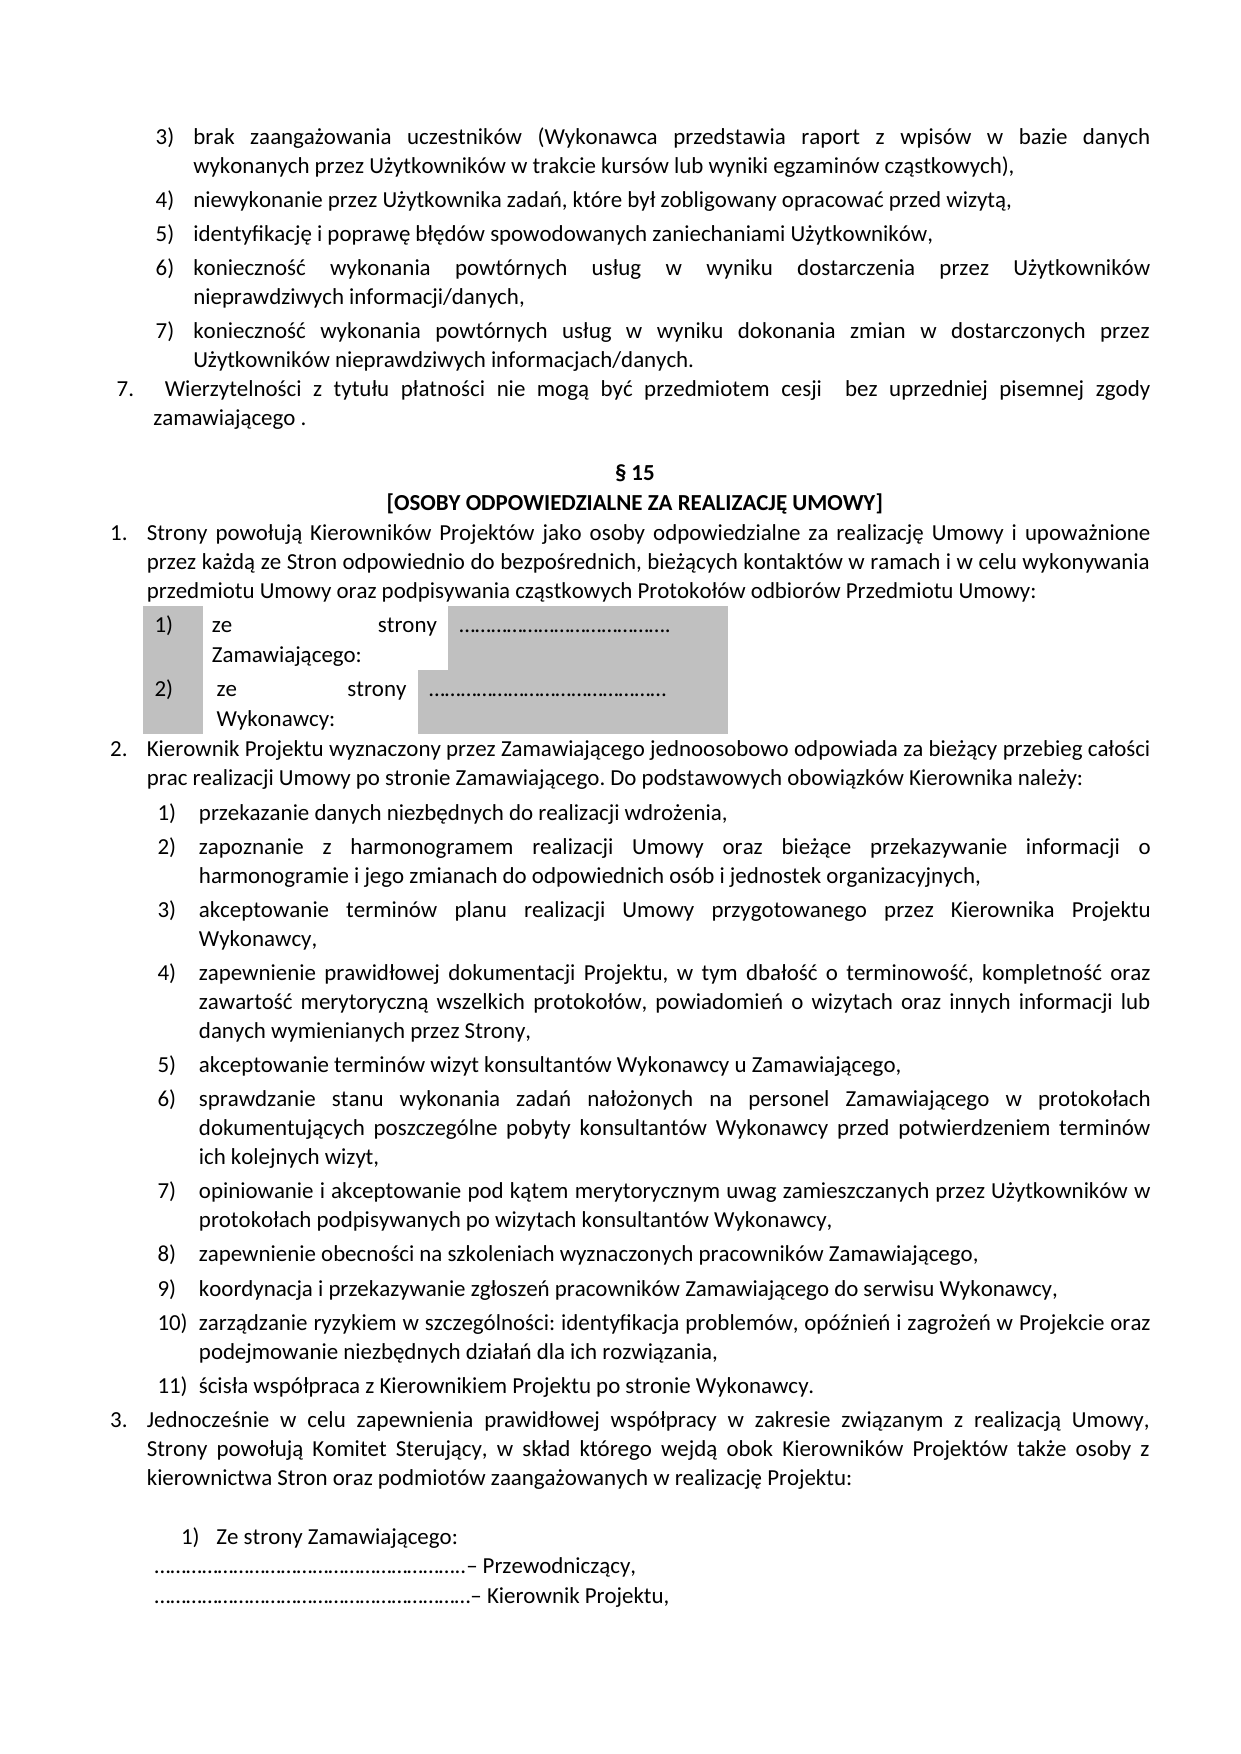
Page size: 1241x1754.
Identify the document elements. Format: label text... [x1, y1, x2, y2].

list identyfikację i poprawę błędów spowodowanych zaniechaniami Użytkowników, [155, 219, 1152, 247]
list ścisła współpraca z Kierownikiem Projektu po stronie Wykonawcy. [157, 1371, 1152, 1399]
text § 15 [118, 458, 1151, 486]
table_header …………………………………. [448, 606, 728, 670]
list akceptowanie terminów planu realizacji Umowy przygotowanego przez Kierownika Projektu Wykonawcy, [157, 895, 1152, 952]
list Wierzytelności z tytułu płatności nie mogą być przedmiotem cesji bez uprzedniej pisemnej zgody zamawiającego . [116, 374, 1152, 431]
list sprawdzanie stanu wykonania zadań nałożonych na personel Zamawiającego w protokołach dokumentujących poszczególne pobyty konsultantów Wykonawcy przed potwierdzeniem terminów ich kolejnych wizyt, [157, 1084, 1152, 1170]
table_header ze strony Zamawiającego: [203, 606, 448, 670]
list konieczność wykonania powtórnych usług w wyniku dostarczenia przez Użytkowników nieprawdziwych informacji/danych, [155, 253, 1152, 310]
list koordynacja i przekazywanie zgłoszeń pracowników Zamawiającego do serwisu Wykonawcy, [157, 1274, 1152, 1302]
list Kierownik Projektu wyznaczony przez Zamawiającego jednoosobowo odpowiada za bieżący przebieg całości prac realizacji Umowy po stronie Zamawiającego. Do podstawowych obowiązków Kierownika należy: [110, 734, 1152, 791]
list Ze strony Zamawiającego: [181, 1522, 1152, 1550]
list zapoznanie z harmonogramem realizacji Umowy oraz bieżące przekazywanie informacji o harmonogramie i jego zmianach do odpowiednich osób i jednostek organizacyjnych, [157, 832, 1152, 889]
list opiniowanie i akceptowanie pod kątem merytorycznym uwag zamieszczanych przez Użytkowników w protokołach podpisywanych po wizytach konsultantów Wykonawcy, [157, 1176, 1152, 1233]
table_cell ze strony Wykonawcy: [203, 670, 418, 734]
text ……………………………………………………– Kierownik Projektu, [154, 1582, 1152, 1609]
list Jednocześnie w celu zapewnienia prawidłowej współpracy w zakresie związanym z realizacją Umowy, Strony powołują Komitet Sterujący, w skład którego wejdą obok Kierowników Projektów także osoby z kierownictwa Stron oraz podmiotów zaangażowanych w realizację Projektu: [110, 1405, 1152, 1491]
text [OSOBY ODPOWIEDZIALNE ZA REALIZACJĘ UMOWY] [118, 488, 1152, 516]
table_header 1) [143, 606, 203, 670]
list niewykonanie przez Użytkownika zadań, które był zobligowany opracować przed wizytą, [155, 185, 1152, 213]
list zapewnienie prawidłowej dokumentacji Projektu, w tym dbałość o terminowość, kompletność oraz zawartość merytoryczną wszelkich protokołów, powiadomień o wizytach oraz innych informacji lub danych wymienianych przez Strony, [157, 958, 1152, 1044]
list akceptowanie terminów wizyt konsultantów Wykonawcy u Zamawiającego, [157, 1050, 1152, 1078]
list zarządzanie ryzykiem w szczególności: identyfikacja problemów, opóźnień i zagrożeń w Projekcie oraz podejmowanie niezbędnych działań dla ich rozwiązania, [157, 1308, 1152, 1365]
table_cell ……………………………………… [418, 670, 728, 734]
text …………………………………………………..– Przewodniczący, [154, 1552, 1152, 1580]
table_cell 2) [143, 670, 203, 734]
list Strony powołują Kierowników Projektów jako osoby odpowiedzialne za realizację Umowy i upoważnione przez każdą ze Stron odpowiednio do bezpośrednich, bieżących kontaktów w ramach i w celu wykonywania przedmiotu Umowy oraz podpisywania cząstkowych Protokołów odbiorów Przedmiotu Umowy: [110, 518, 1152, 604]
list zapewnienie obecności na szkoleniach wyznaczonych pracowników Zamawiającego, [157, 1239, 1152, 1267]
list konieczność wykonania powtórnych usług w wyniku dokonania zmian w dostarczonych przez Użytkowników nieprawdziwych informacjach/danych. [155, 317, 1152, 373]
list brak zaangażowania uczestników (Wykonawca przedstawia raport z wpisów w bazie danych wykonanych przez Użytkowników w trakcie kursów lub wyniki egzaminów cząstkowych), [155, 122, 1152, 179]
list przekazanie danych niezbędnych do realizacji wdrożenia, [157, 798, 1152, 826]
